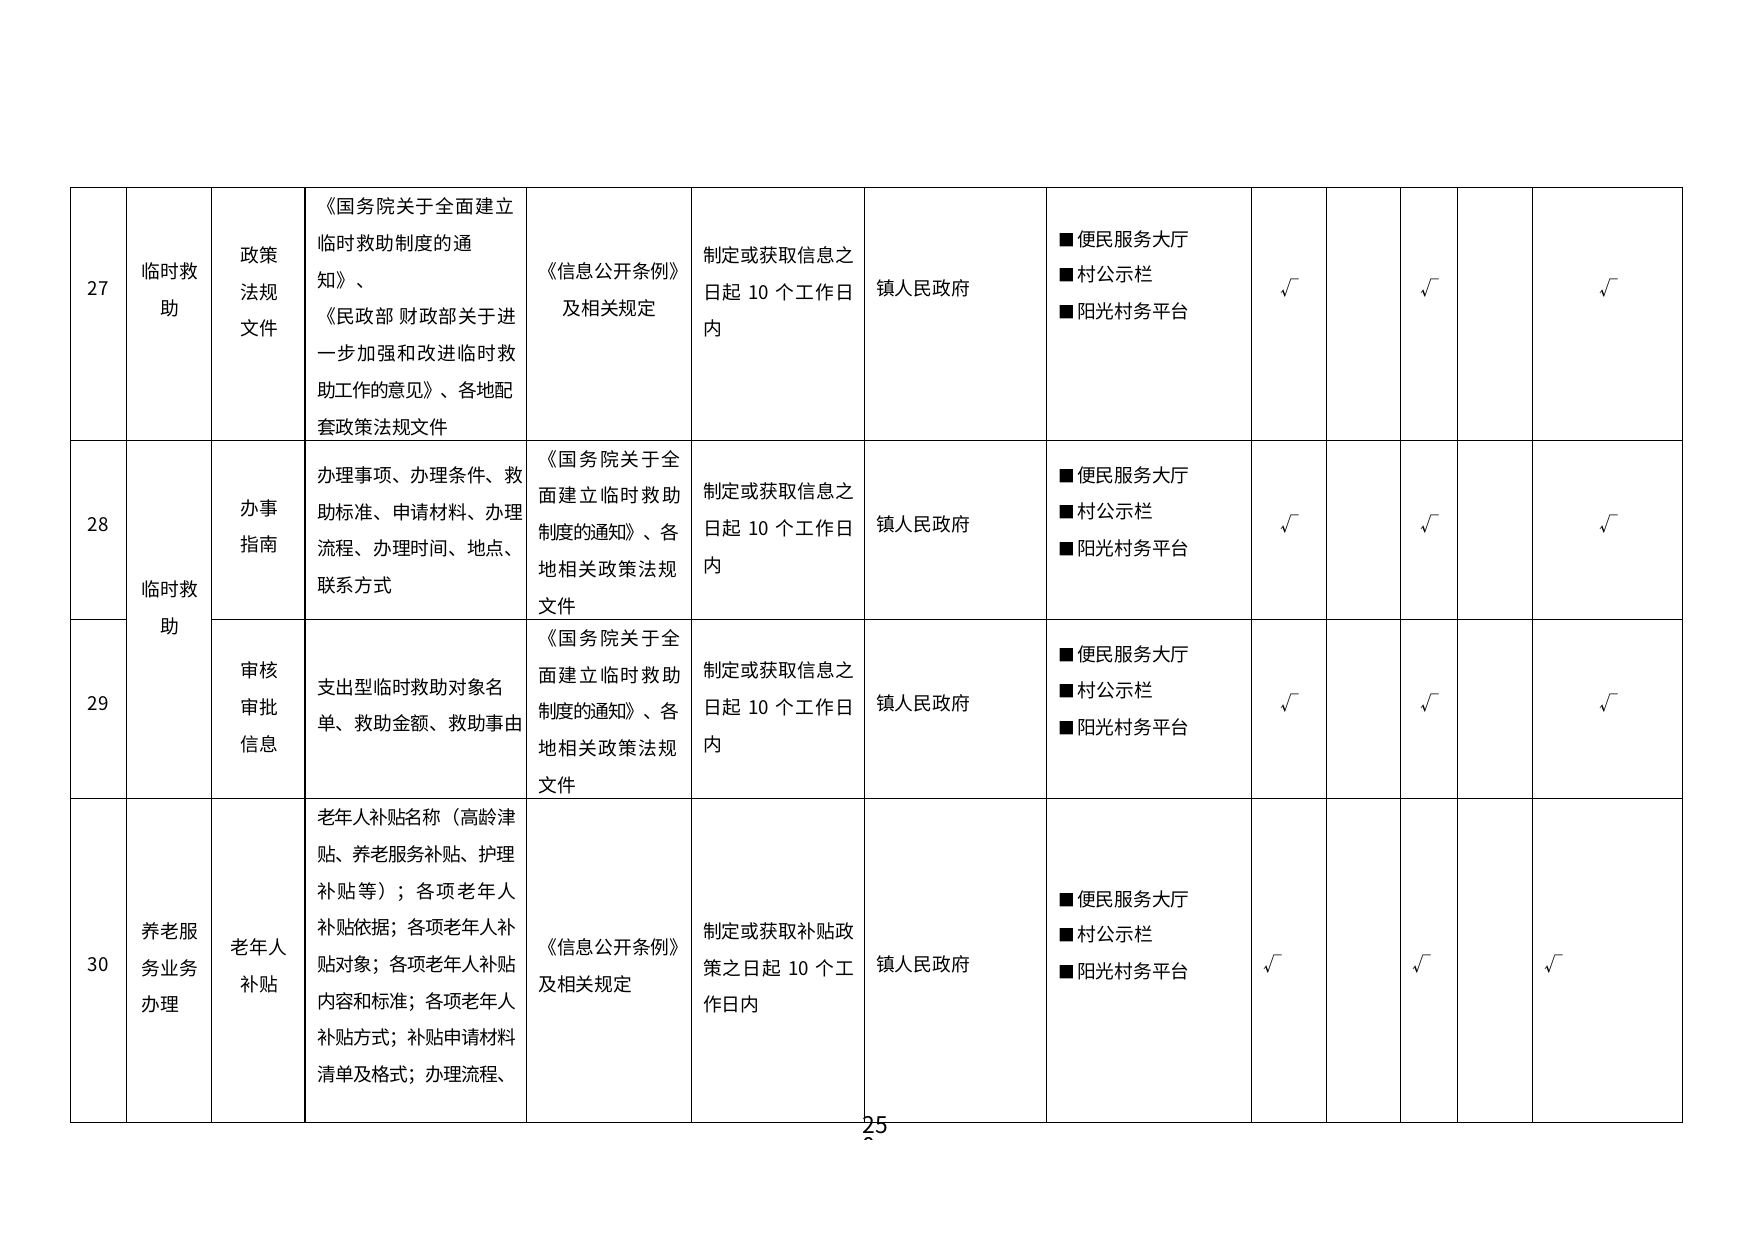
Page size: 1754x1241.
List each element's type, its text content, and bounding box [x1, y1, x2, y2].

table_cell √ [1252, 620, 1326, 798]
table_cell √ [1533, 441, 1682, 619]
table_cell [1327, 799, 1400, 1122]
table_cell [1327, 441, 1400, 619]
table_header 临时救助 [127, 188, 211, 439]
table_cell √ [1401, 441, 1457, 619]
table_header 制定或获取信息之日起 10 个工作日内 [692, 188, 864, 439]
table_cell √ [1252, 799, 1326, 1122]
table_cell 办理事项、办理条件、救助标准、申请材料、办理流程、办理时间、地点、联系方式 [306, 441, 526, 619]
table_cell √ [1533, 799, 1682, 1122]
table_cell 制定或获取信息之日起 10 个工作日内 [692, 620, 864, 798]
table_cell [1458, 441, 1532, 619]
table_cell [306, 799, 526, 1122]
table_cell 《国务院关于全面建立临时救助制度的通知》、各地相关政策法规 文件 [527, 620, 691, 798]
table_cell 镇人民政府 [865, 620, 1046, 798]
table_header [1327, 188, 1400, 439]
table_header 《国务院关于全面建立临时救助制度的通知》、 《民政部 财政部关于进一步加强和改进临时救助工作的意见》、各地配 套政策法规文件 [306, 188, 526, 439]
table_header 《信息公开条例》及相关规定 [527, 188, 691, 439]
table_cell 审核审批信息 [212, 620, 304, 798]
table_header 27 [71, 188, 126, 439]
table_cell 便民服务大厅 村公示栏 阳光村务平台 [1047, 441, 1251, 619]
table_cell 30 [71, 799, 126, 1122]
table_header 镇人民政府 [865, 188, 1046, 439]
table_cell 《国务院关于全面建立临时救助制度的通知》、各地相关政策法规 文件 [527, 441, 691, 619]
table_cell [1458, 799, 1532, 1122]
table_cell 《信息公开条例》及相关规定 [527, 799, 691, 1122]
table_cell 办事指南 [212, 441, 304, 619]
table_cell 便民服务大厅 村公示栏 阳光村务平台 [1047, 620, 1251, 798]
table_cell 镇人民政府 [865, 799, 1046, 1122]
table_cell 制定或获取信息之日起 10 个工作日内 [692, 441, 864, 619]
table_header √ [1533, 188, 1682, 439]
table_cell 便民服务大厅 村公示栏 阳光村务平台 [1047, 799, 1251, 1122]
table_cell √ [1401, 620, 1457, 798]
table_cell 29 [71, 620, 126, 798]
table_header 政策法规文件 [212, 188, 304, 439]
table_cell [1458, 620, 1532, 798]
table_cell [692, 799, 864, 1122]
table_cell 镇人民政府 [865, 441, 1046, 619]
table_cell 养老服务业务办理 [127, 799, 211, 1122]
table_cell 老年人补贴 [212, 799, 304, 1122]
table_cell 支出型临时救助对象名单、救助金额、救助事由 [306, 620, 526, 798]
table_header √ [1252, 188, 1326, 439]
table_cell 28 [71, 441, 126, 619]
table_cell √ [1401, 799, 1457, 1122]
table_cell √ [1252, 441, 1326, 619]
table_header [1458, 188, 1532, 439]
table_header √ [1401, 188, 1457, 439]
table_cell [1327, 620, 1400, 798]
table_header 便民服务大厅 村公示栏 阳光村务平台 [1047, 188, 1251, 439]
table_cell √ [1533, 620, 1682, 798]
table_cell 临时救助 [127, 441, 211, 798]
